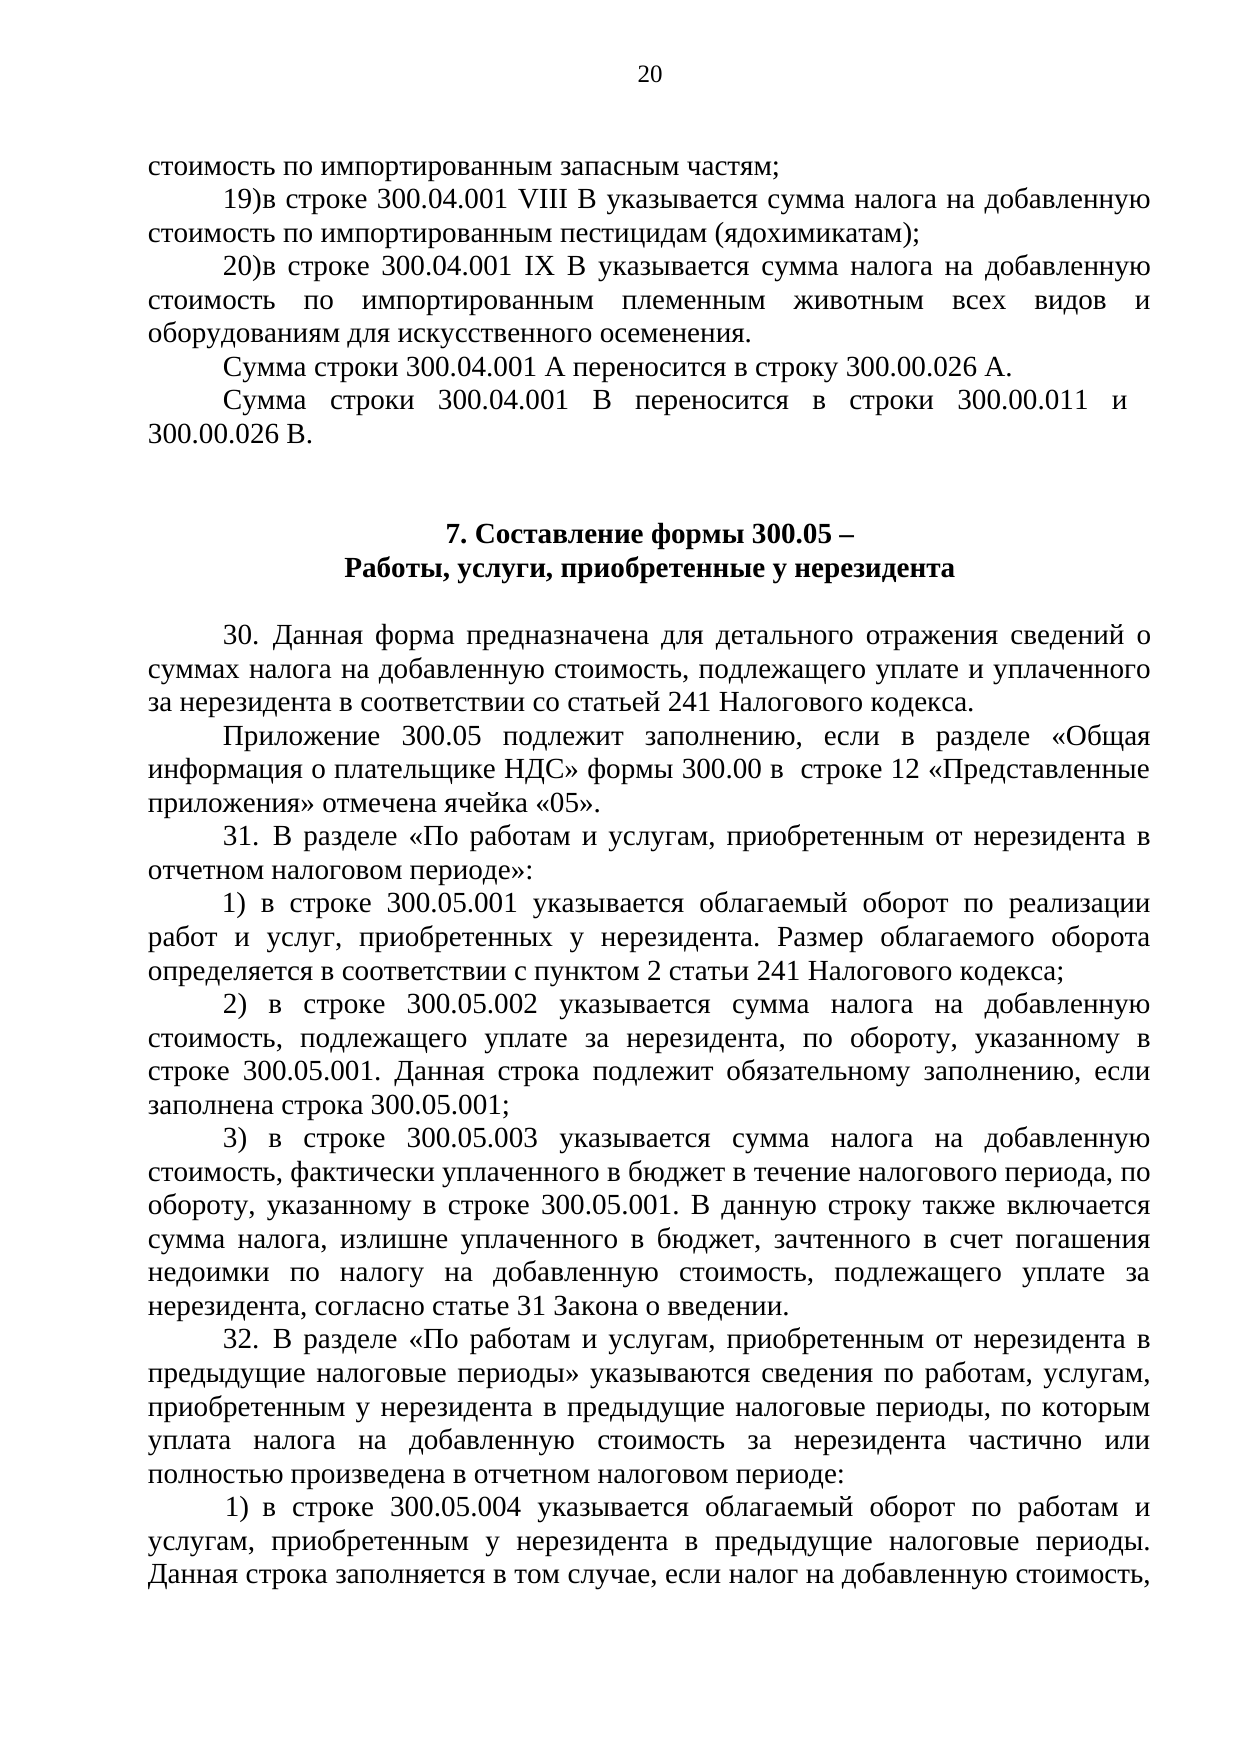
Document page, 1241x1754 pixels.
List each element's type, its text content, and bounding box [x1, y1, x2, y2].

text 1) в строке 300.05.001 указывается облагаемый оборот по реализации работ и услуг, приобретенных у нерезидента. Размер облагаемого оборота определяется в соответствии с пунктом 2 статьи 241 Налогового кодекса; [148, 886, 1152, 986]
text Сумма строки 300.04.001 В переносится в строки 300.00.011 и 300.00.026 В. [148, 382, 1152, 449]
list Данная форма предназначена для детального отражения сведений о суммах налога на добавленную стоимость, подлежащего уплате и уплаченного за нерезидента в соответствии со статьей 241 Налогового кодекса. [148, 617, 1152, 718]
list в строке 300.04.001 IХ В указывается сумма налога на добавленную стоимость по импортированным племенным животным всех видов и оборудованиям для искусственного осеменения. [148, 248, 1152, 349]
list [148, 1489, 1152, 1590]
text Приложение 300.05 подлежит заполнению, если в разделе «Общая информация о плательщике НДС» формы 300.00 в строке 12 «Представленные приложения» отмечена ячейка «05». [148, 718, 1152, 818]
text 3) в строке 300.05.003 указывается сумма налога на добавленную стоимость, фактически уплаченного в бюджет в течение налогового периода, по обороту, указанному в строке 300.05.001. В данную строку также включается сумма налога, излишне уплаченного в бюджет, зачтенного в счет погашения недоимки по налогу на добавленную стоимость, подлежащего уплате за нерезидента, согласно статье 31 Закона о введении. [148, 1120, 1152, 1322]
list В разделе «По работам и услугам, приобретенным от нерезидента в отчетном налоговом периоде»: [148, 818, 1152, 886]
text 2) в строке 300.05.002 указывается сумма налога на добавленную стоимость, подлежащего уплате за нерезидента, по обороту, указанному в строке 300.05.001. Данная строка подлежит обязательному заполнению, если заполнена строка 300.05.001; [148, 986, 1152, 1120]
list в строке 300.04.001 VIII В указывается сумма налога на добавленную стоимость по импортированным пестицидам (ядохимикатам); [148, 181, 1152, 248]
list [148, 148, 1152, 181]
text 7. Составление формы 300.05 – [148, 517, 1152, 550]
text Работы, услуги, приобретенные у нерезидента [148, 550, 1152, 584]
list В разделе «По работам и услугам, приобретенным от нерезидента в предыдущие налоговые периоды» указываются сведения по работам, услугам, приобретенным у нерезидента в предыдущие налоговые периоды, по которым уплата налога на добавленную стоимость за нерезидента частично или полностью произведена в отчетном налоговом периоде: [148, 1322, 1152, 1489]
text Сумма строки 300.04.001 А переносится в строку 300.00.026 А. [148, 349, 1152, 382]
